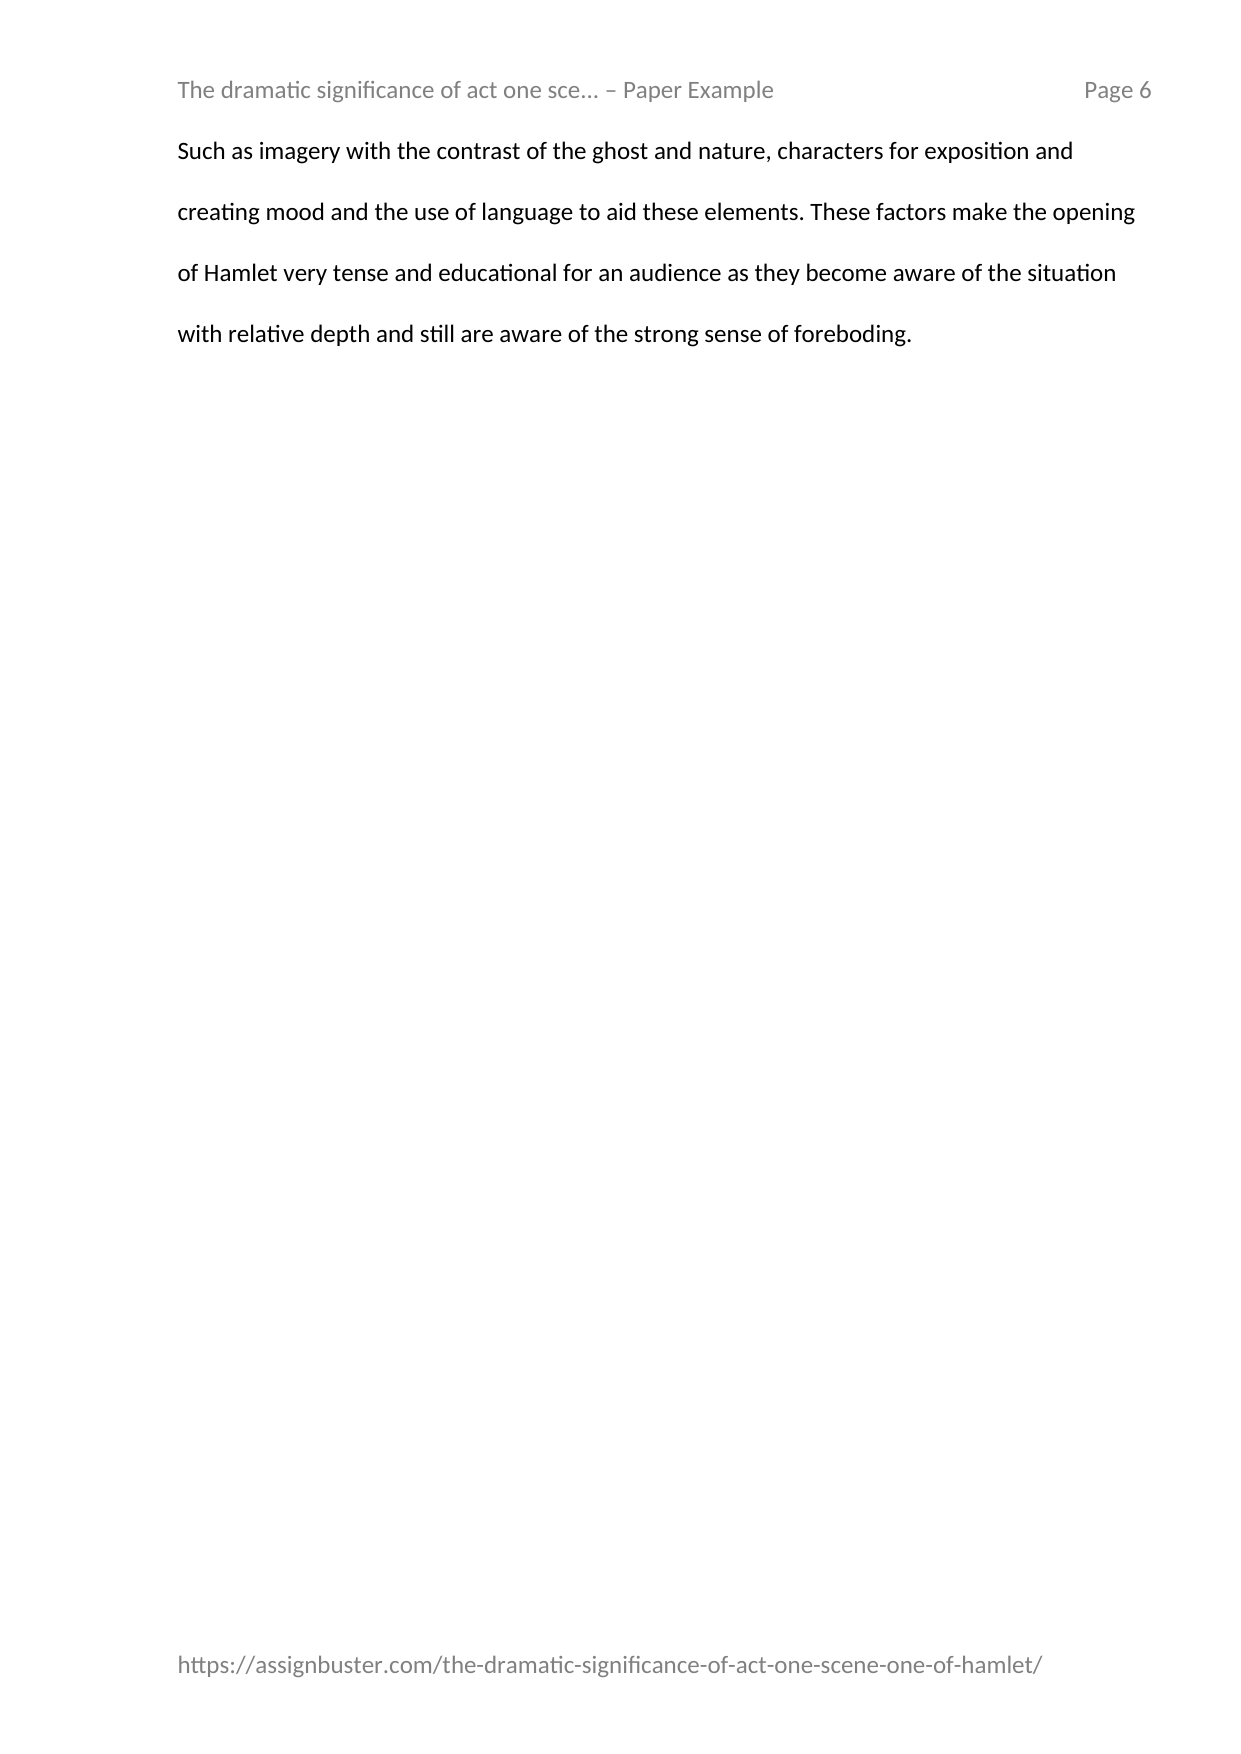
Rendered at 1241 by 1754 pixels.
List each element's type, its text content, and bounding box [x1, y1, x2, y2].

text Such as imagery with the contrast of the ghost and nature, characters for exposition and creating mood and the use of language to aid these elements. These factors make the opening of Hamlet very tense and educational for an audience as they become aware of the situation with relative depth and still are aware of the strong sense of foreboding. [177, 135, 1152, 348]
